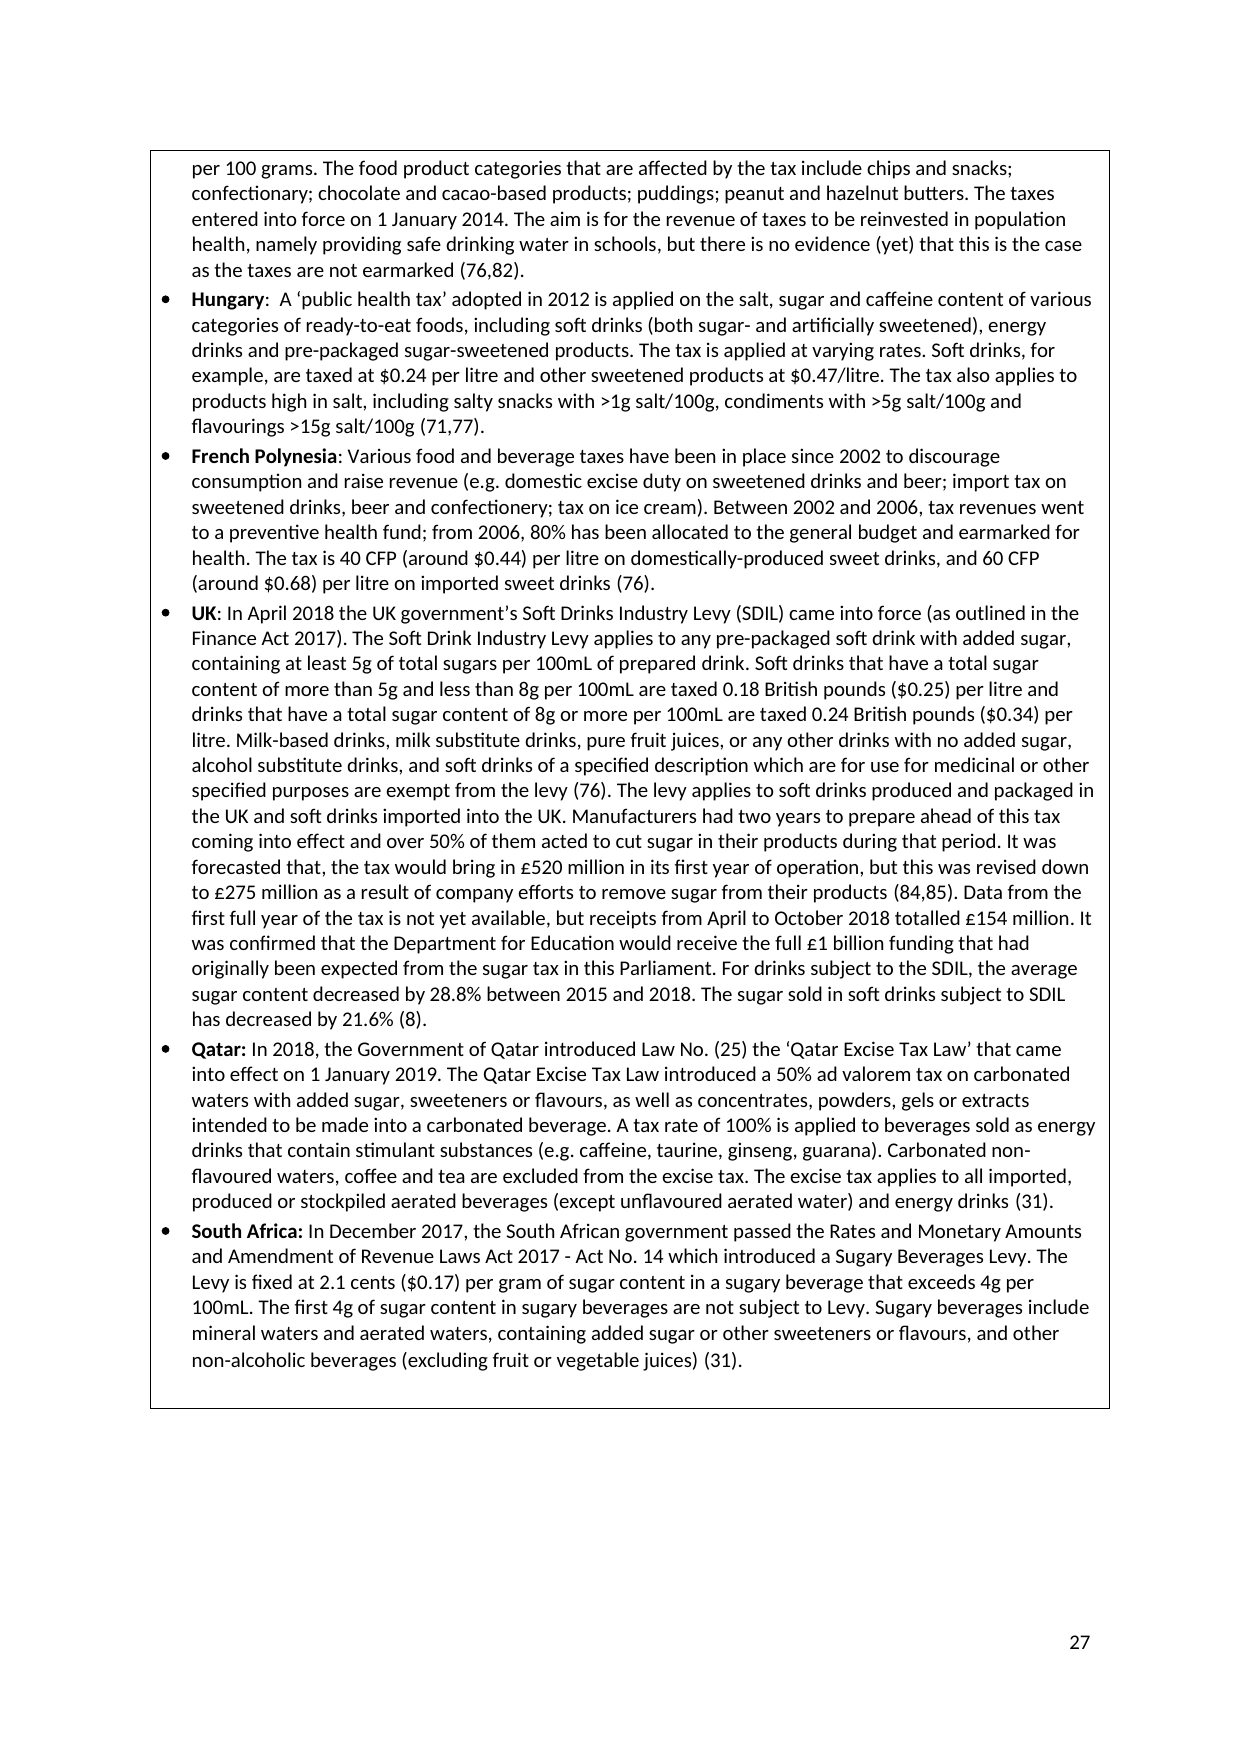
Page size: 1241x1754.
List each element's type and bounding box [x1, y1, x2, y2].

table_cell [151, 151, 1109, 1407]
